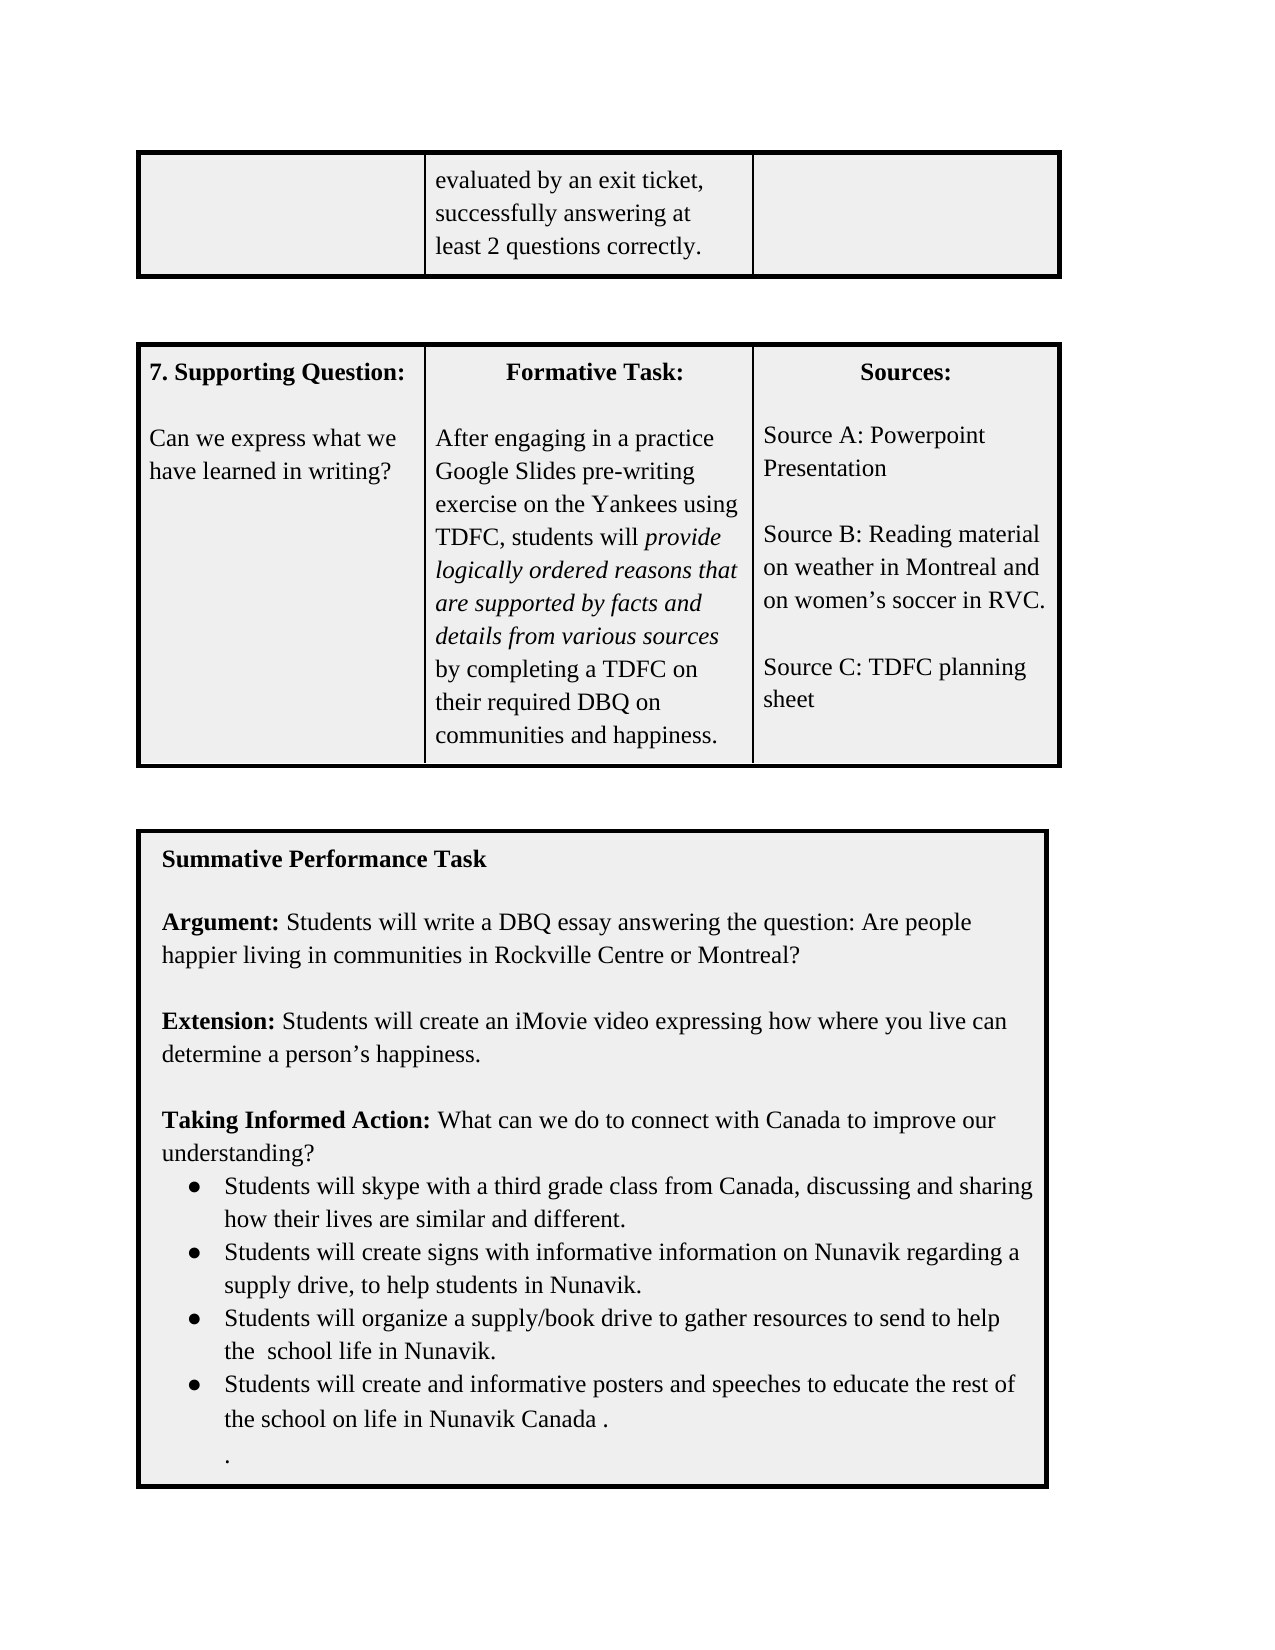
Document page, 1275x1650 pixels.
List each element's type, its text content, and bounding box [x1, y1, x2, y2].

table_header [141, 833, 1044, 1484]
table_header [141, 155, 424, 274]
table_header Formative Task: After engaging in a practice Google Slides pre-writing exercise on the Yankees using TDFC, students will provide logically ordered reasons that are supported by facts and details from various sources by completing a TDFC on their required DBQ on communities and happiness. [426, 347, 752, 763]
table_header 7. Supporting Question: Can we express what we have learned in writing? [141, 347, 424, 763]
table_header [426, 155, 752, 274]
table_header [754, 155, 1057, 274]
table_header Sources: Source A: Powerpoint Presentation Source B: Reading material on weather in Montreal and on women’s soccer in RVC. Source C: TDFC planning sheet [754, 347, 1057, 763]
